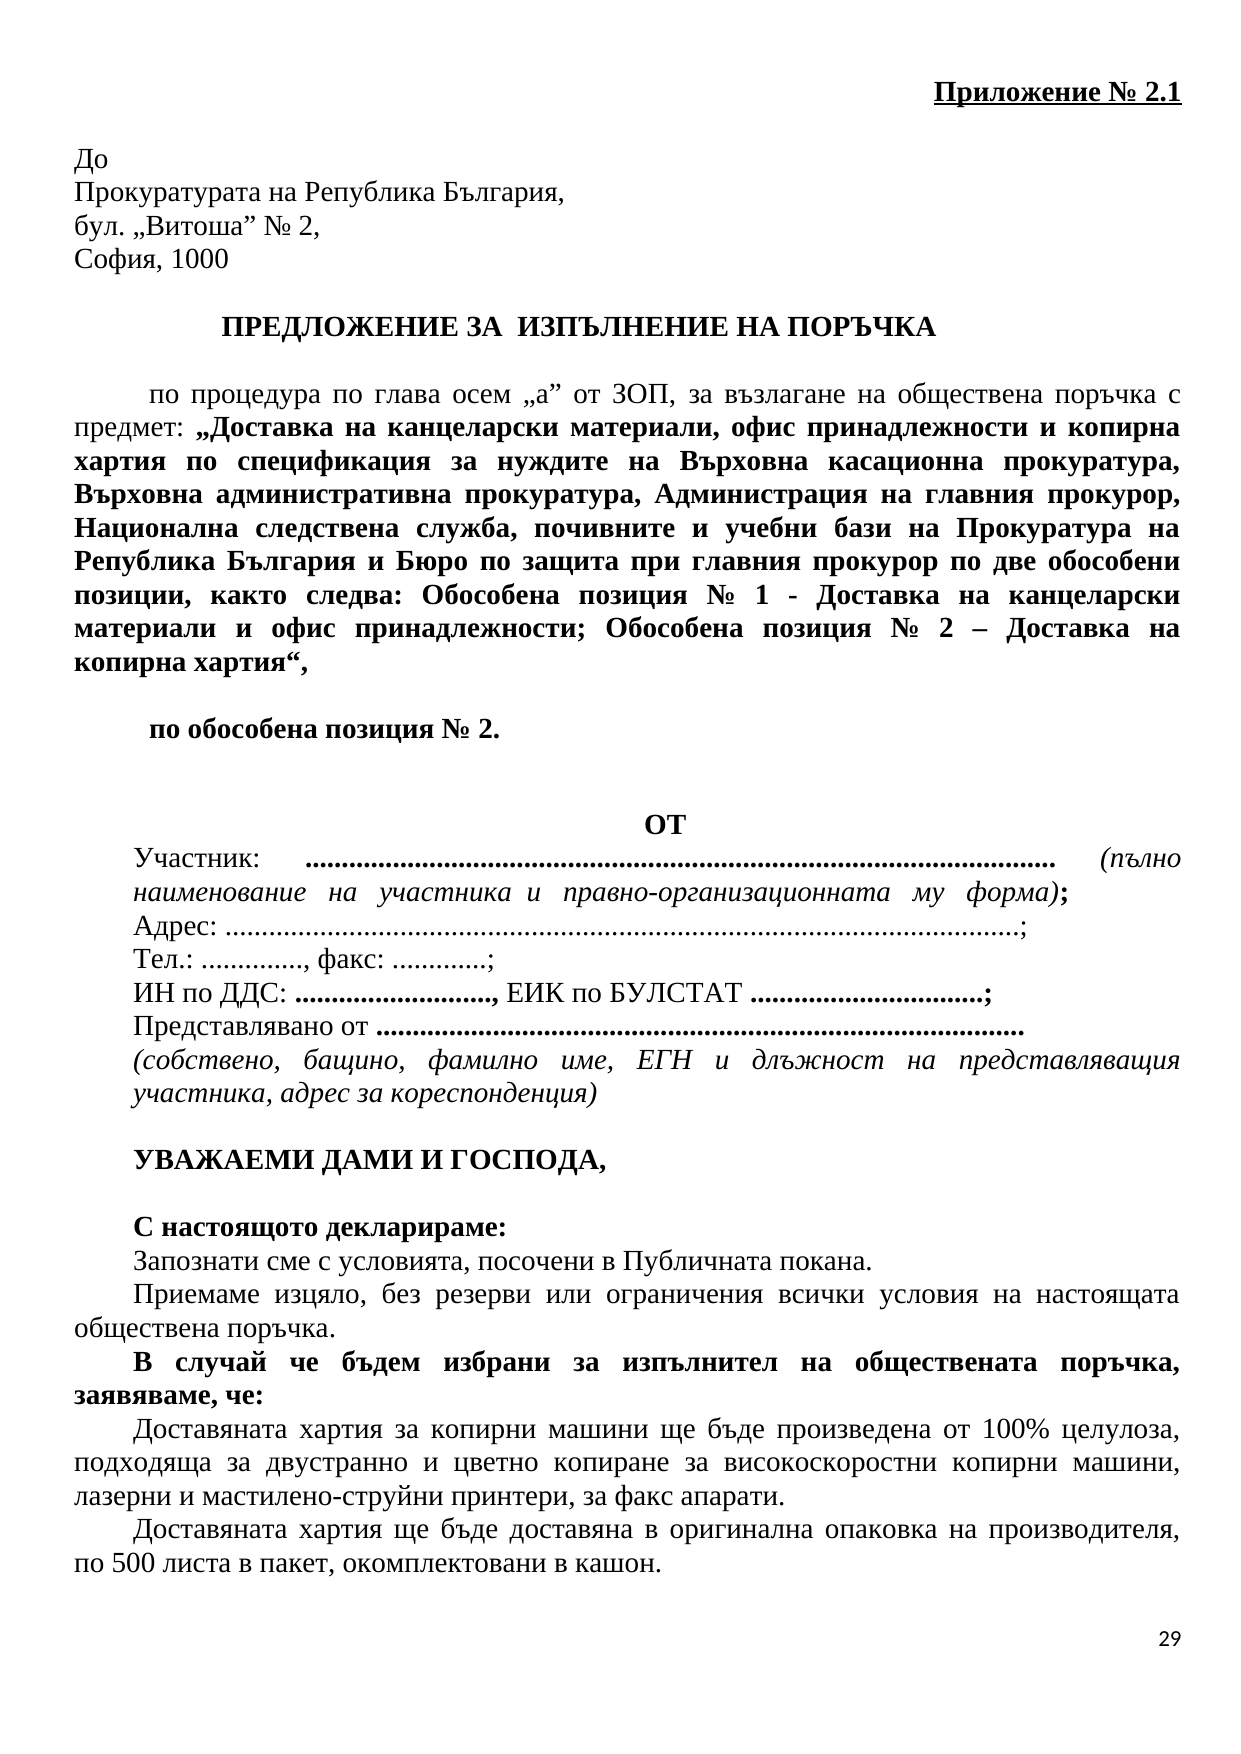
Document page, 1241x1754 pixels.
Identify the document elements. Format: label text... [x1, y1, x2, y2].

text Приложение № 2.1 [74, 74, 1181, 107]
text Запознати сме с условията, посочени в Публичната покана. [74, 1243, 1181, 1277]
text Доставяната хартия за копирни машини ще бъде произведена от 100% целулоза, подходяща за двустранно и цветно копиране за високоскоростни копирни машини, лазерни и мастилено-струйни принтери, за факс апарати. [74, 1411, 1181, 1511]
text УВАЖАЕМИ ДАМИ И ГОСПОДА, [74, 1142, 1181, 1176]
text по обособена позиция № 2. [74, 711, 1181, 745]
text Адрес: .............................................................................................................; [74, 908, 1181, 941]
text бул. „Витоша” № 2, [74, 208, 1181, 242]
text ИН по ДДС: ..........................., ЕИК по БУЛСТАТ ................................; [74, 975, 1181, 1008]
text Тел.: .............., факс: .............; [74, 941, 1181, 975]
text по процедура по глава осем „а” от ЗОП, за възлагане на обществена поръчка с предмет: „Доставка на канцеларски материали, офис принадлежности и копирна хартия по спецификация за нуждите на Върховна касационна прокуратура, Върховна административна прокуратура, Администрация на главния прокурор, Национална следствена служба, почивните и учебни бази на Прокуратура на Република България и Бюро по защита при главния прокурор по две обособени позиции, както следва: Обособена позиция № 1 - Доставка на канцеларски материали и офис принадлежности; Обособена позиция № 2 – Доставка на копирна хартия“, [74, 376, 1181, 678]
text Прокуратурата на Република България, [74, 174, 1181, 208]
text Участник: ....................................................................................................... (пълно наименование на участника и правно-организационната му форма); [133, 841, 1181, 908]
text Приемаме изцяло, без резерви или ограничения всички условия на настоящата обществена поръчка. [74, 1277, 1181, 1344]
text ОТ [74, 807, 1181, 841]
text До [74, 141, 1181, 174]
text С настоящото декларираме: [74, 1209, 1181, 1243]
text Доставяната хартия ще бъде доставяна в оригинална опаковка на производителя, по 500 листа в пакет, окомплектовани в кашон. [74, 1511, 1181, 1578]
text Представлявано от ......................................................................................... [74, 1008, 1181, 1042]
text София, 1000 [74, 242, 1181, 275]
text (собствено, бащино, фамилно име, ЕГН и длъжност на представляващия участника, адрес за кореспонденция) [133, 1042, 1181, 1109]
text В случай че бъдем избрани за изпълнител на обществената поръчка, заявяваме, че: [74, 1344, 1181, 1411]
text ПРЕДЛОЖЕНИЕ ЗА ИЗПЪЛНЕНИЕ НА ПОРЪЧКА [74, 309, 1181, 342]
